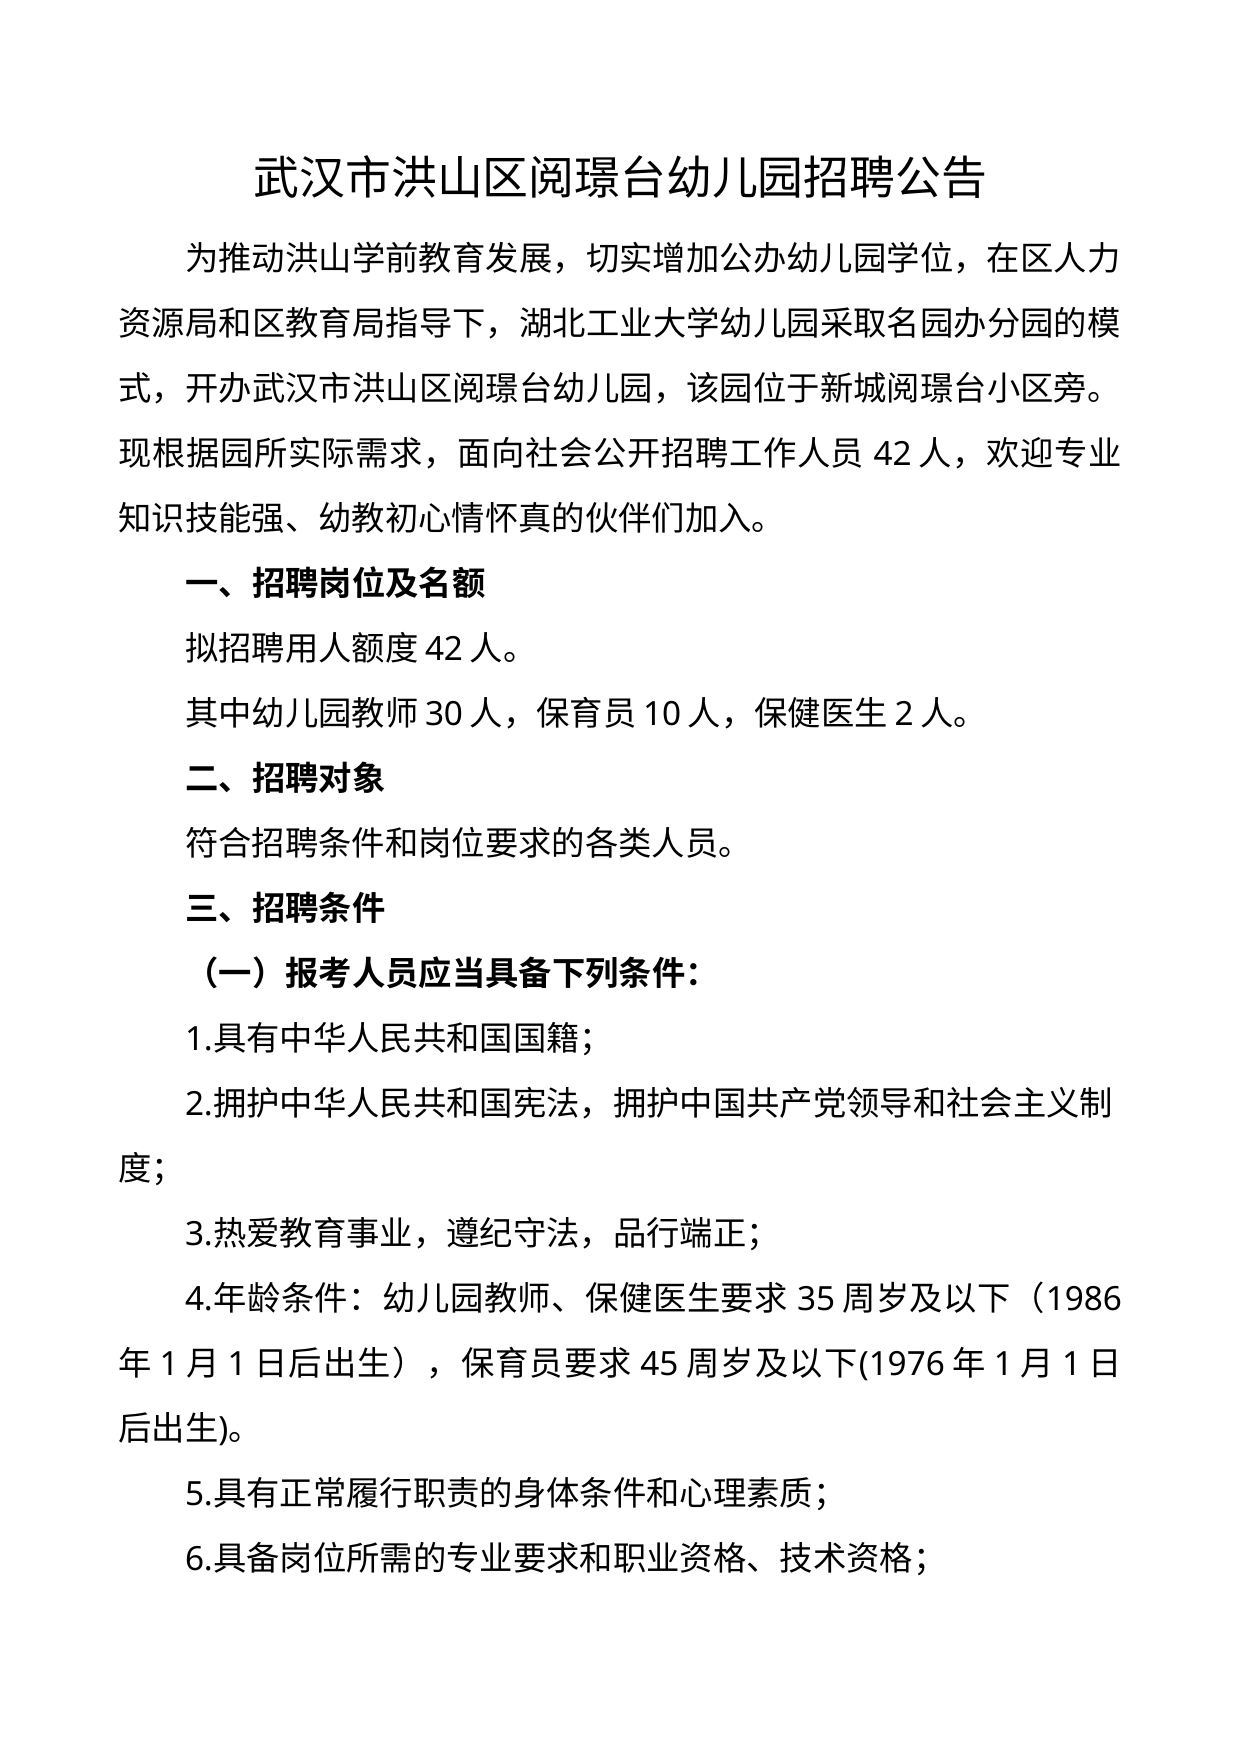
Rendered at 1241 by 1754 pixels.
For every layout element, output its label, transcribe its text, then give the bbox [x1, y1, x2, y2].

text 6.具备岗位所需的专业要求和职业资格、技术资格； [118, 1523, 1122, 1588]
text 3.热爱教育事业，遵纪守法，品行端正； [118, 1198, 1122, 1263]
text 拟招聘用人额度42人。 [118, 613, 1122, 678]
text 一、招聘岗位及名额 [118, 548, 1122, 613]
text 符合招聘条件和岗位要求的各类人员。 [118, 808, 1122, 873]
text 其中幼儿园教师30人，保育员10人，保健医生2人。 [118, 678, 1122, 743]
text 4.年龄条件：幼儿园教师、保健医生要求35周岁及以下（1986年1月1日后出生），保育员要求45周岁及以下(1976年1月1日后出生)。 [118, 1263, 1122, 1458]
text 5.具有正常履行职责的身体条件和心理素质； [118, 1458, 1122, 1523]
text （一）报考人员应当具备下列条件： [118, 938, 1122, 1003]
text 1.具有中华人民共和国国籍； [118, 1003, 1122, 1068]
text 为推动洪山学前教育发展，切实增加公办幼儿园学位，在区人力资源局和区教育局指导下，湖北工业大学幼儿园采取名园办分园的模式，开办武汉市洪山区阅璟台幼儿园，该园位于新城阅璟台小区旁。现根据园所实际需求，面向社会公开招聘工作人员42人，欢迎专业知识技能强、幼教初心情怀真的伙伴们加入。 [118, 223, 1122, 548]
text 武汉市洪山区阅璟台幼儿园招聘公告 [118, 126, 1122, 223]
text 二、招聘对象 [118, 743, 1122, 808]
text 2.拥护中华人民共和国宪法，拥护中国共产党领导和社会主义制度； [118, 1068, 1122, 1198]
text 三、招聘条件 [118, 873, 1122, 938]
